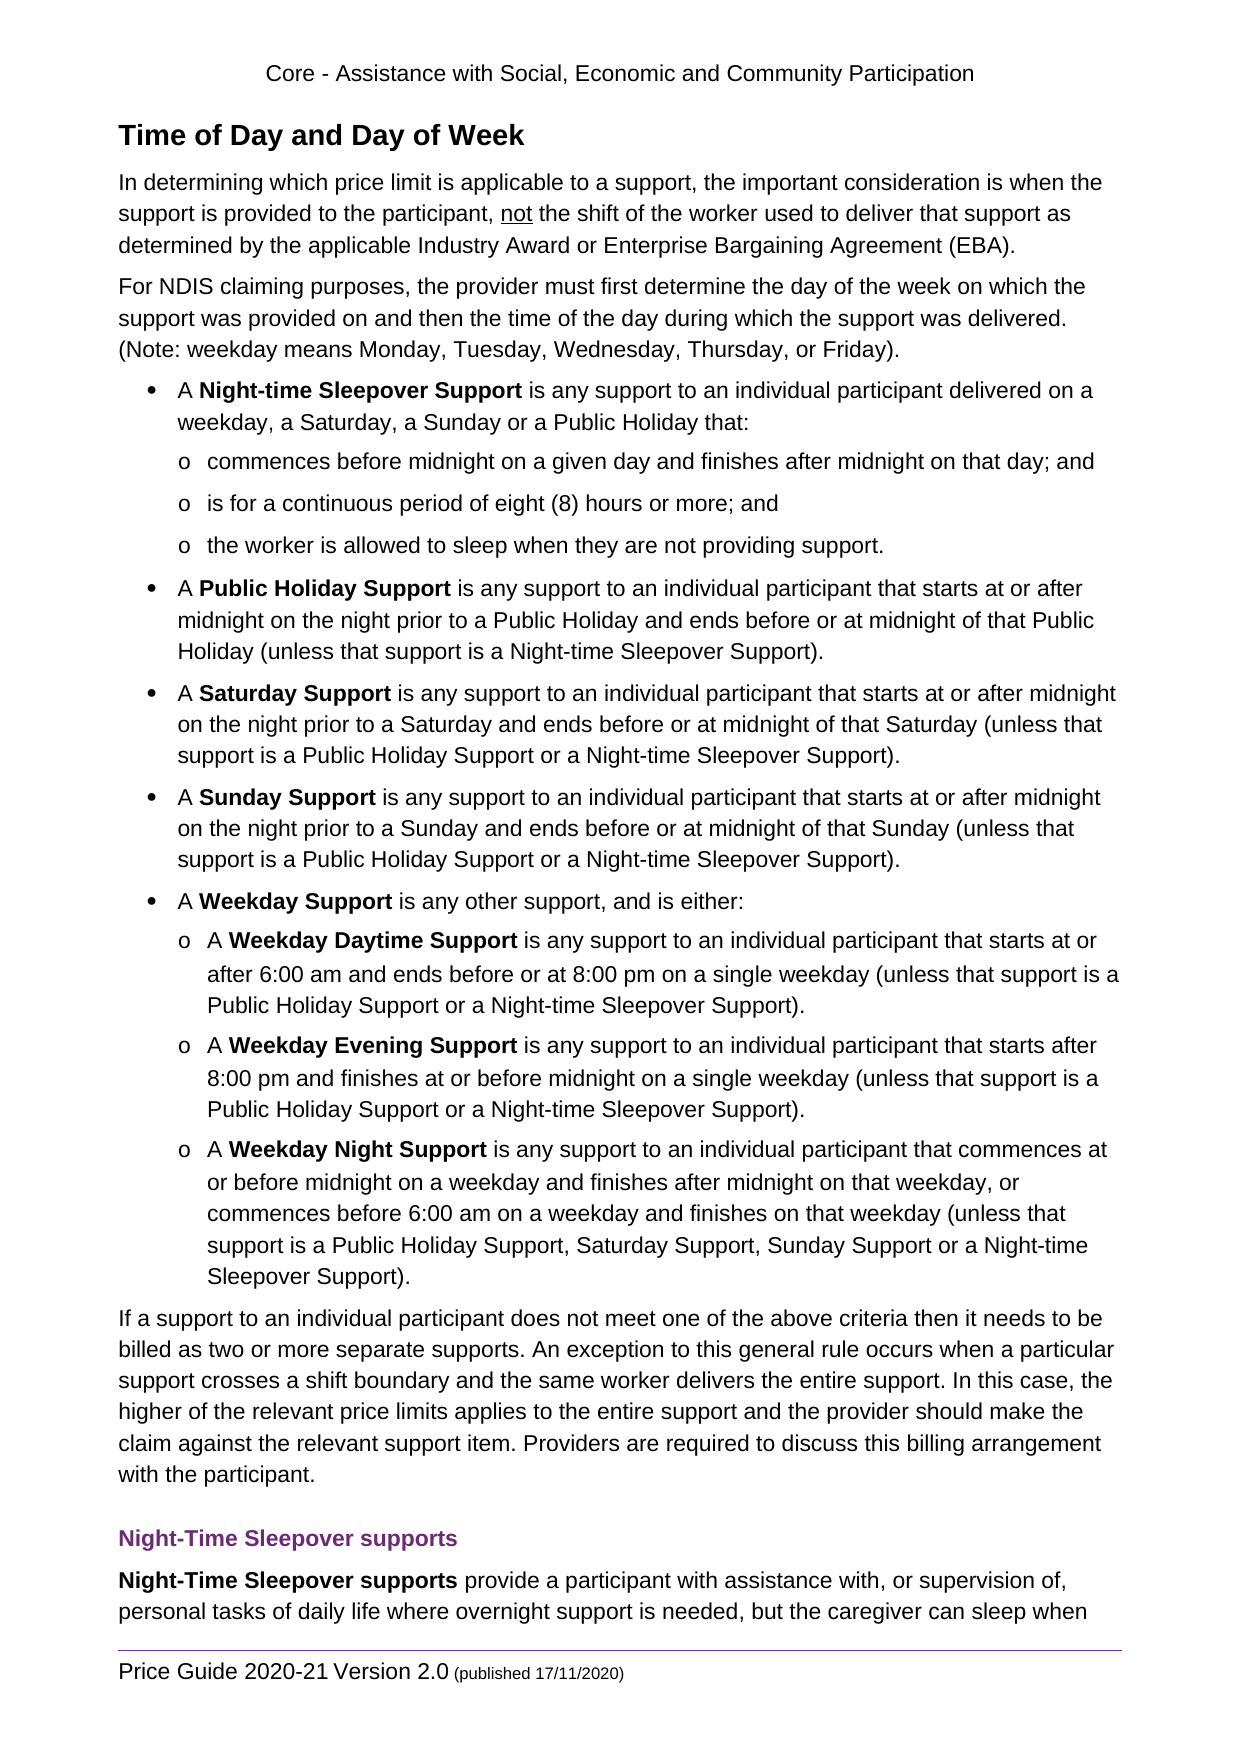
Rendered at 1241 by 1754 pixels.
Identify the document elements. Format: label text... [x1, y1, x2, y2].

list the worker is allowed to sleep when they are not providing support. [177, 529, 1122, 560]
list commences before midnight on a given day and finishes after midnight on that day; and [177, 445, 1122, 477]
text A Sunday Support is any support to an individual participant that starts at or after midnight on the night prior to a Sunday and ends before or at midnight of that Sunday (unless that support is a Public Holiday Support or a Night-time Sleepover Support). [148, 779, 1122, 872]
list A Weekday Night Support is any support to an individual participant that commences at or before midnight on a weekday and finishes after midnight on that weekday, or commences before 6:00 am on a weekday and finishes on that weekday (unless that support is a Public Holiday Support, Saturday Support, Sunday Support or a Night-time Sleepover Support). [177, 1133, 1122, 1289]
text If a support to an individual participant does not meet one of the above criteria then it needs to be billed as two or more separate supports. An exception to this general rule occurs when a particular support crosses a shift boundary and the same worker delivers the entire support. In this case, the higher of the relevant price limits applies to the entire support and the provider should make the claim against the relevant support item. Providers are required to discuss this billing arrangement with the participant. [118, 1299, 1122, 1487]
text A Public Holiday Support is any support to an individual participant that starts at or after midnight on the night prior to a Public Holiday and ends before or at midnight of that Public Holiday (unless that support is a Night-time Sleepover Support). [148, 570, 1122, 664]
text A Night-time Sleepover Support is any support to an individual participant delivered on a weekday, a Saturday, a Sunday or a Public Holiday that: [148, 372, 1122, 435]
subtitle Night-Time Sleepover supports [118, 1520, 1122, 1552]
list is for a continuous period of eight (8) hours or more; and [177, 487, 1122, 518]
text A Saturday Support is any support to an individual participant that starts at or after midnight on the night prior to a Saturday and ends before or at midnight of that Saturday (unless that support is a Public Holiday Support or a Night-time Sleepover Support). [148, 674, 1122, 768]
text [118, 1562, 1122, 1624]
text For NDIS claiming purposes, the provider must first determine the day of the week on which the support was provided on and then the time of the day during which the support was delivered. (Note: weekday means Monday, Tuesday, Wednesday, Thursday, or Friday). [118, 268, 1122, 362]
list A Weekday Daytime Support is any support to an individual participant that starts at or after 6:00 am and ends before or at 8:00 pm on a single weekday (unless that support is a Public Holiday Support or a Night-time Sleepover Support). [177, 924, 1122, 1018]
subtitle Time of Day and Day of Week [118, 118, 1122, 152]
text A Weekday Support is any other support, and is either: [148, 883, 1122, 914]
text In determining which price limit is applicable to a support, the important consideration is when the support is provided to the participant, not the shift of the worker used to deliver that support as determined by the applicable Industry Award or Enterprise Bargaining Agreement (EBA). [118, 164, 1122, 258]
list A Weekday Evening Support is any support to an individual participant that starts after 8:00 pm and finishes at or before midnight on a single weekday (unless that support is a Public Holiday Support or a Night-time Sleepover Support). [177, 1029, 1122, 1122]
